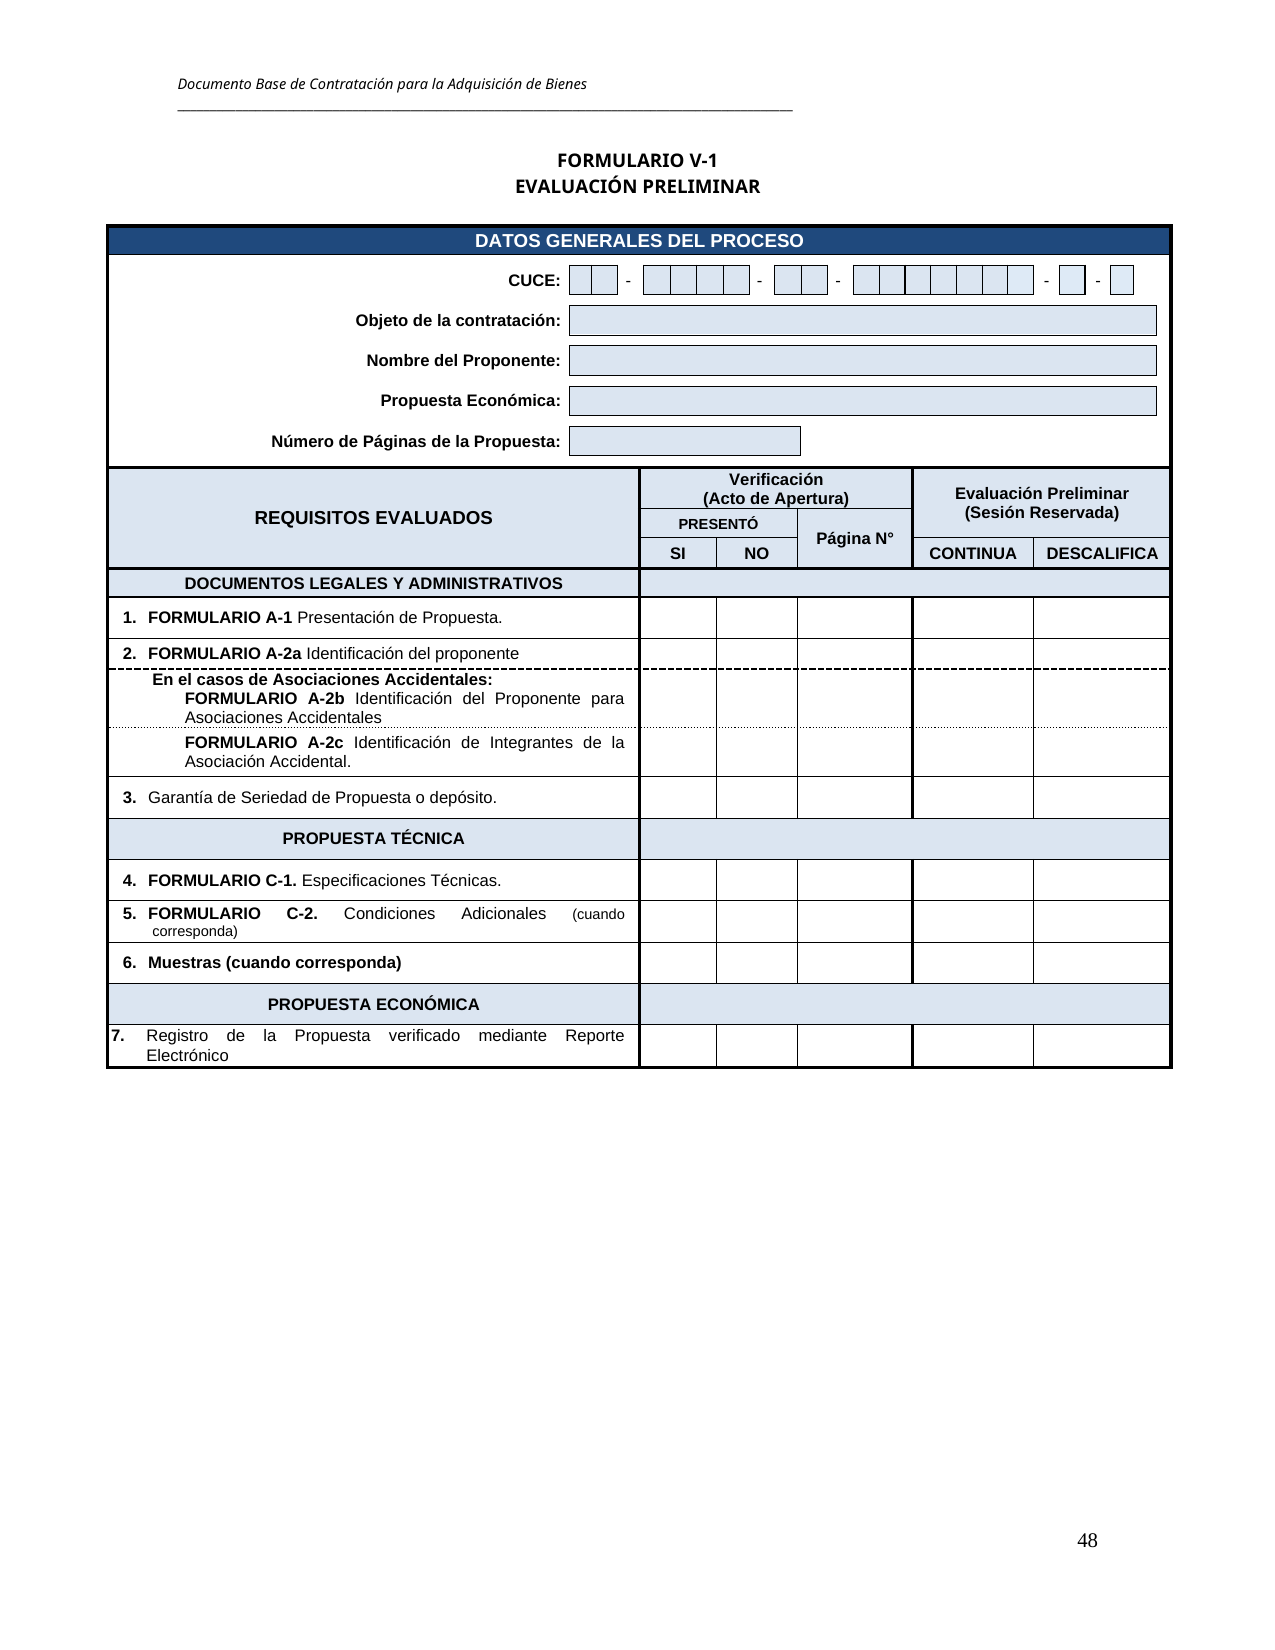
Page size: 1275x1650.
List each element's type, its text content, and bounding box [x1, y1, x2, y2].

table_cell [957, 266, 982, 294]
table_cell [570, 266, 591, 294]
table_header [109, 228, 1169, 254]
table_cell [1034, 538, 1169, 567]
text EVALUACIÓN PRELIMINAR [177, 173, 1098, 199]
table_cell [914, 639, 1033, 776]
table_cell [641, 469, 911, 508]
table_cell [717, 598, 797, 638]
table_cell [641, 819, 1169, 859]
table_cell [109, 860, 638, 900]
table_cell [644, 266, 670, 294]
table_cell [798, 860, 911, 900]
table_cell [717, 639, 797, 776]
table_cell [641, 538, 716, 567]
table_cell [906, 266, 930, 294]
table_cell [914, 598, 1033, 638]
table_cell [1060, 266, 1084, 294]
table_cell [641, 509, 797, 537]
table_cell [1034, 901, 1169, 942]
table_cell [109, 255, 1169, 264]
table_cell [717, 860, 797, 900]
text FORMULARIO V-1 [177, 148, 1098, 173]
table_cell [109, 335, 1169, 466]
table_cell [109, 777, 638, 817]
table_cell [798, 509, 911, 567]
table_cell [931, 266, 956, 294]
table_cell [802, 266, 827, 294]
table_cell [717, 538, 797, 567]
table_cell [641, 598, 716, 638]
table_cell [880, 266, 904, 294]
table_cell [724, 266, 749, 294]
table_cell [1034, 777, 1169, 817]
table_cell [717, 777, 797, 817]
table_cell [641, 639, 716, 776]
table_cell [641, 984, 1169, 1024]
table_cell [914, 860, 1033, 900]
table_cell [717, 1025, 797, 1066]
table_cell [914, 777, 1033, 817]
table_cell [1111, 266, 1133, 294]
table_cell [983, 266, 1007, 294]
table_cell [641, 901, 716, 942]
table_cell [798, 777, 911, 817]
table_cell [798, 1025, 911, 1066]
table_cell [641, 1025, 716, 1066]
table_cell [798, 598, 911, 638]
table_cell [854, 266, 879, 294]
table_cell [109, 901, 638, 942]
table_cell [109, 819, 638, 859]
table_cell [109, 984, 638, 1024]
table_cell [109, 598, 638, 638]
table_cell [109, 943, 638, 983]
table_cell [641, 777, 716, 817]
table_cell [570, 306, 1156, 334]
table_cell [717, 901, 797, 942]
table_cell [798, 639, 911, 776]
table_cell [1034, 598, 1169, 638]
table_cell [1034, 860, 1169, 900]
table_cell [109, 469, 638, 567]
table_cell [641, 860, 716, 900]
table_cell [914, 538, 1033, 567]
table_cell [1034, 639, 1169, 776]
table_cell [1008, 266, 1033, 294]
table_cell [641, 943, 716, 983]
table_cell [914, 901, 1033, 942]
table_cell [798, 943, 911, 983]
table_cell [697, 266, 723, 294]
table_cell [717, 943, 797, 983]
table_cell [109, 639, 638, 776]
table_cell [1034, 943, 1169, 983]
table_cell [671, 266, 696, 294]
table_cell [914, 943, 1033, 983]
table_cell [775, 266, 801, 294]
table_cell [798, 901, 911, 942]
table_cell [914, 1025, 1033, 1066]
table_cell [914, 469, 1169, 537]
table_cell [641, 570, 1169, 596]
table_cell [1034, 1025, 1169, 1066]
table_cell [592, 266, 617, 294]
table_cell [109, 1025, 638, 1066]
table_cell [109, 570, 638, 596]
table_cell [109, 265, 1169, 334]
